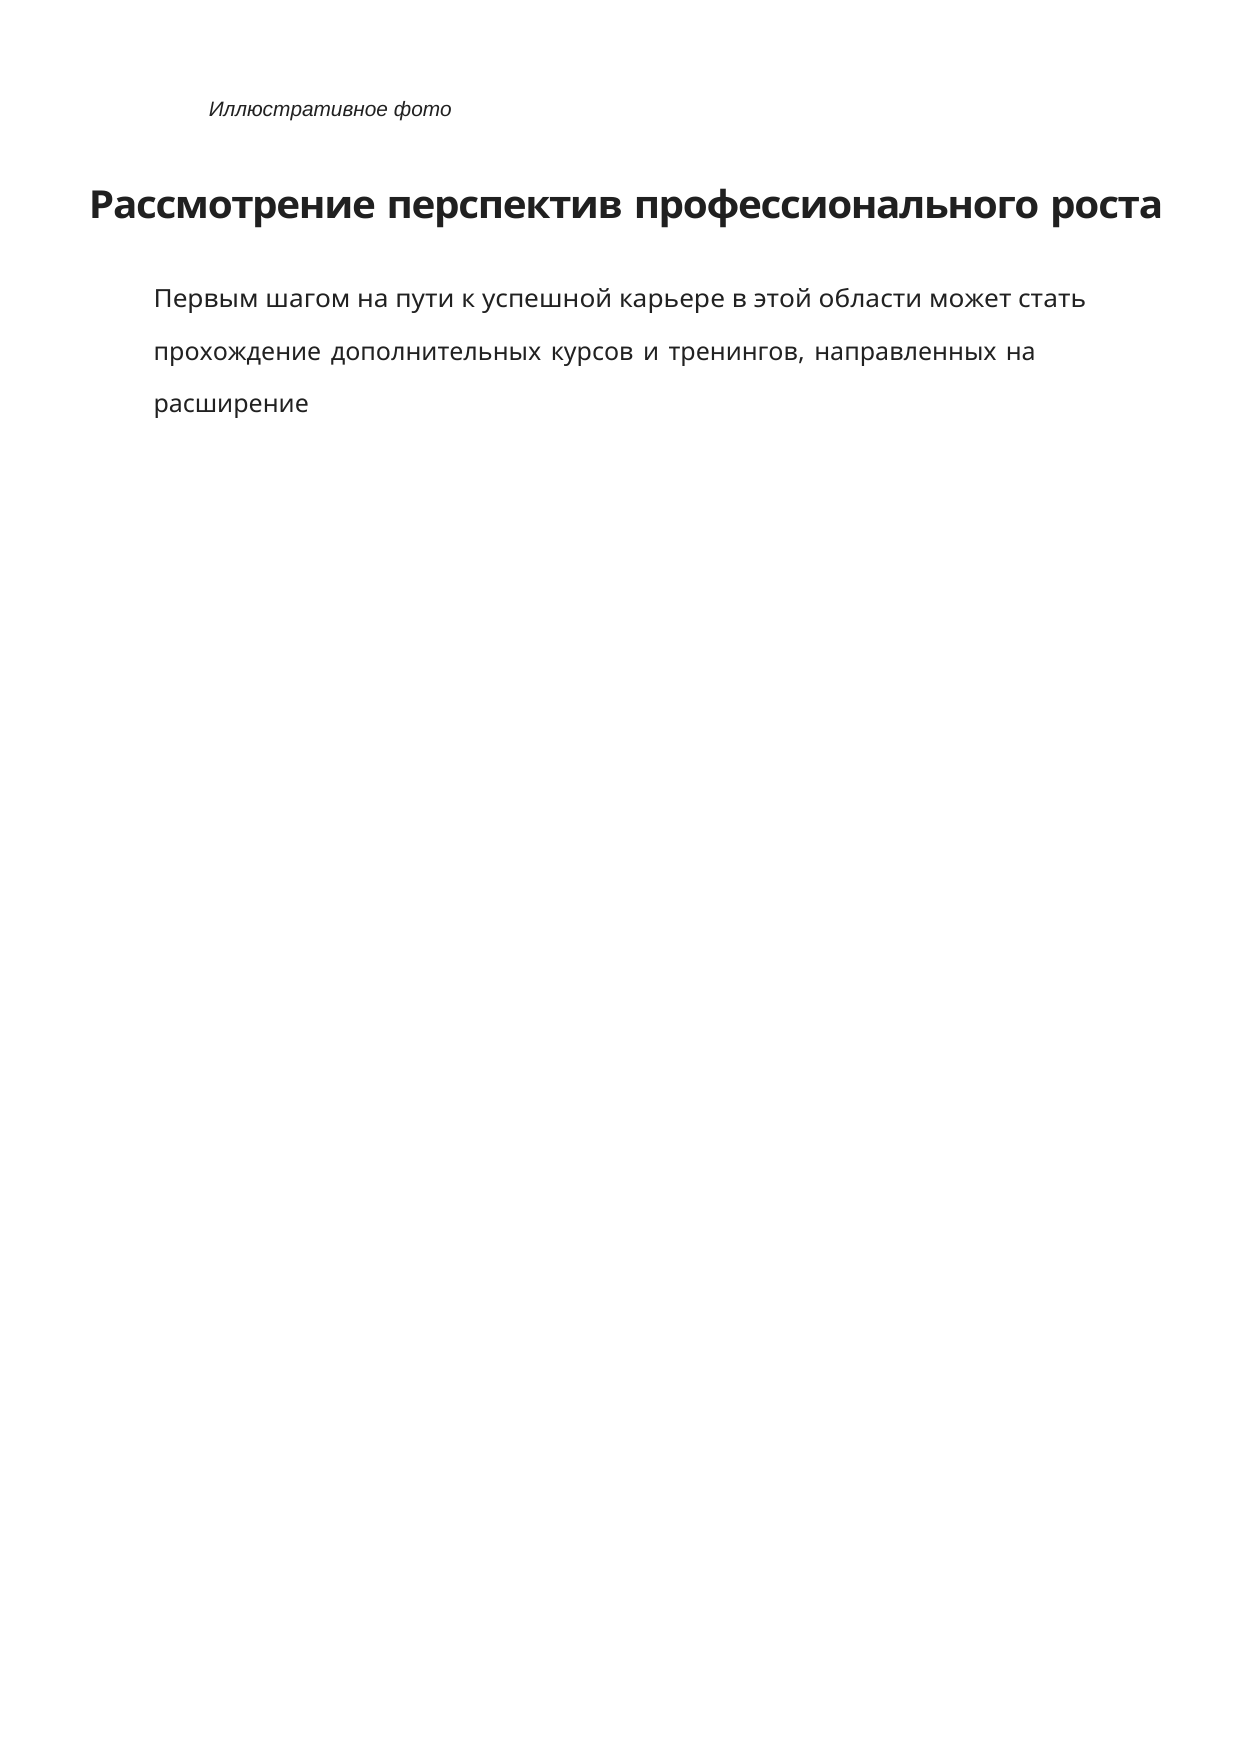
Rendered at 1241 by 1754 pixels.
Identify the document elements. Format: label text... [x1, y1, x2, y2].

subtitle Рассмотрение перспектив профессионального роста [89, 178, 1240, 230]
text Иллюстративное фото [208, 97, 1240, 121]
text Первым шагом на пути к успешной карьере в этой области может стать прохождение дополнительных курсов и тренингов, направленных на расширение [153, 281, 1154, 419]
